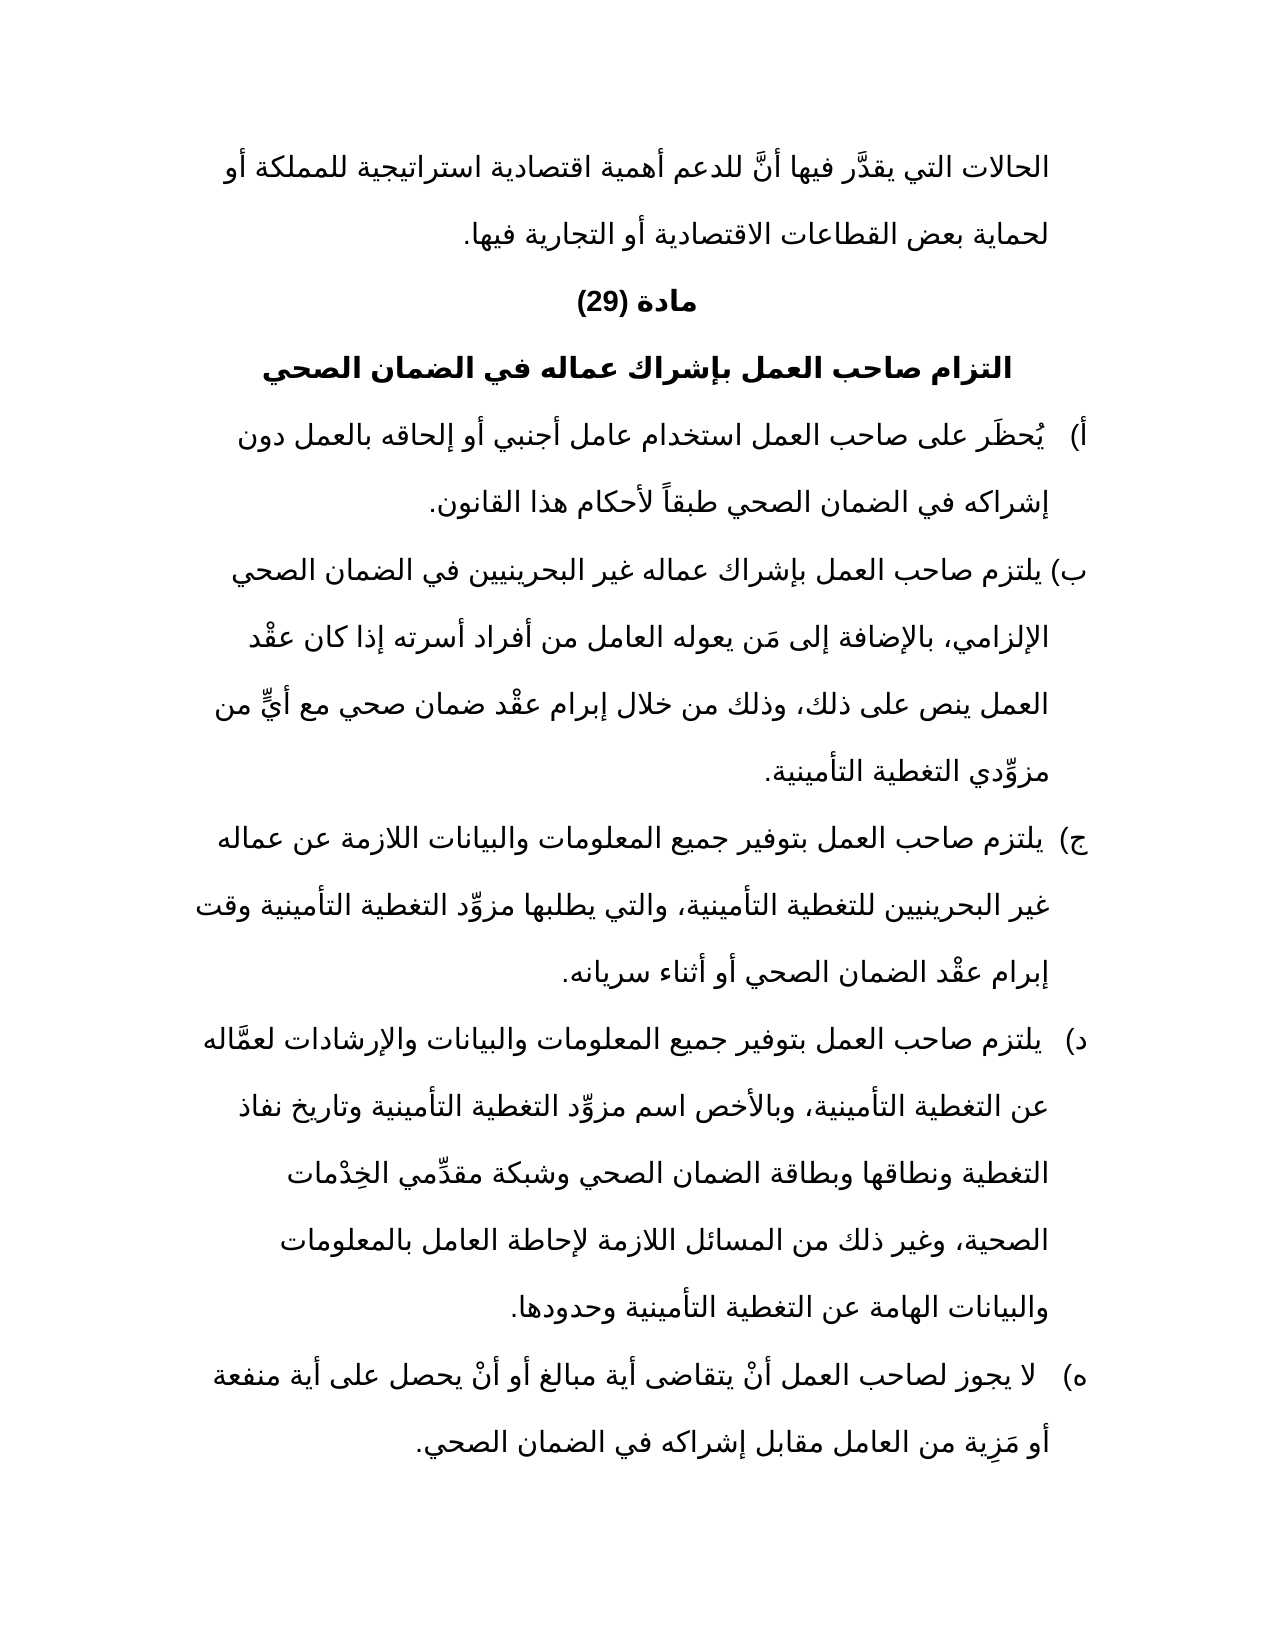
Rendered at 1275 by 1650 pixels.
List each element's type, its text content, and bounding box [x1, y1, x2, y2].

list ‌د) يلتزم صاحب العمل بتوفير جميع المعلومات والبيانات والإرشادات لعمَّاله عن التغطية التأمينية، وبالأخص اسم مزوِّد التغطية التأمينية وتاريخ نفاذ التغطية ونطاقها وبطاقة الضمان الصحي وشبكة مقدِّمي الخِدْمات الصحية، وغير ذلك من المسائل اللازمة لإحاطة العامل بالمعلومات والبيانات الهامة عن التغطية التأمينية وحدودها. [187, 1022, 1087, 1324]
list ‌أ) يُحظَر على صاحب العمل استخدام عامل أجنبي أو إلحاقه بالعمل دون إشراكه في الضمان الصحي طبقاً لأحكام هذا القانون. [187, 418, 1087, 519]
list ‌ج) يلتزم صاحب العمل بتوفير جميع المعلومات والبيانات اللازمة عن عماله غير البحرينيين للتغطية التأمينية، والتي يطلبها مزوِّد التغطية التأمينية وقت إبرام عقْد الضمان الصحي أو أثناء سريانه. [187, 821, 1087, 988]
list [187, 150, 1087, 251]
text مادة (29) [187, 284, 1087, 318]
list ‌ب) يلتزم صاحب العمل بإشراك عماله غير البحرينيين في الضمان الصحي الإلزامي، بالإضافة إلى مَن يعوله العامل من أفراد أسرته إذا كان عقْد العمل ينص على ذلك، وذلك من خلال إبرام عقْد ضمان صحي مع أيٍّ من مزوِّدي التغطية التأمينية. [187, 552, 1087, 787]
text التزام صاحب العمل بإشراك عماله في الضمان الصحي [187, 351, 1087, 385]
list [187, 1357, 1087, 1458]
